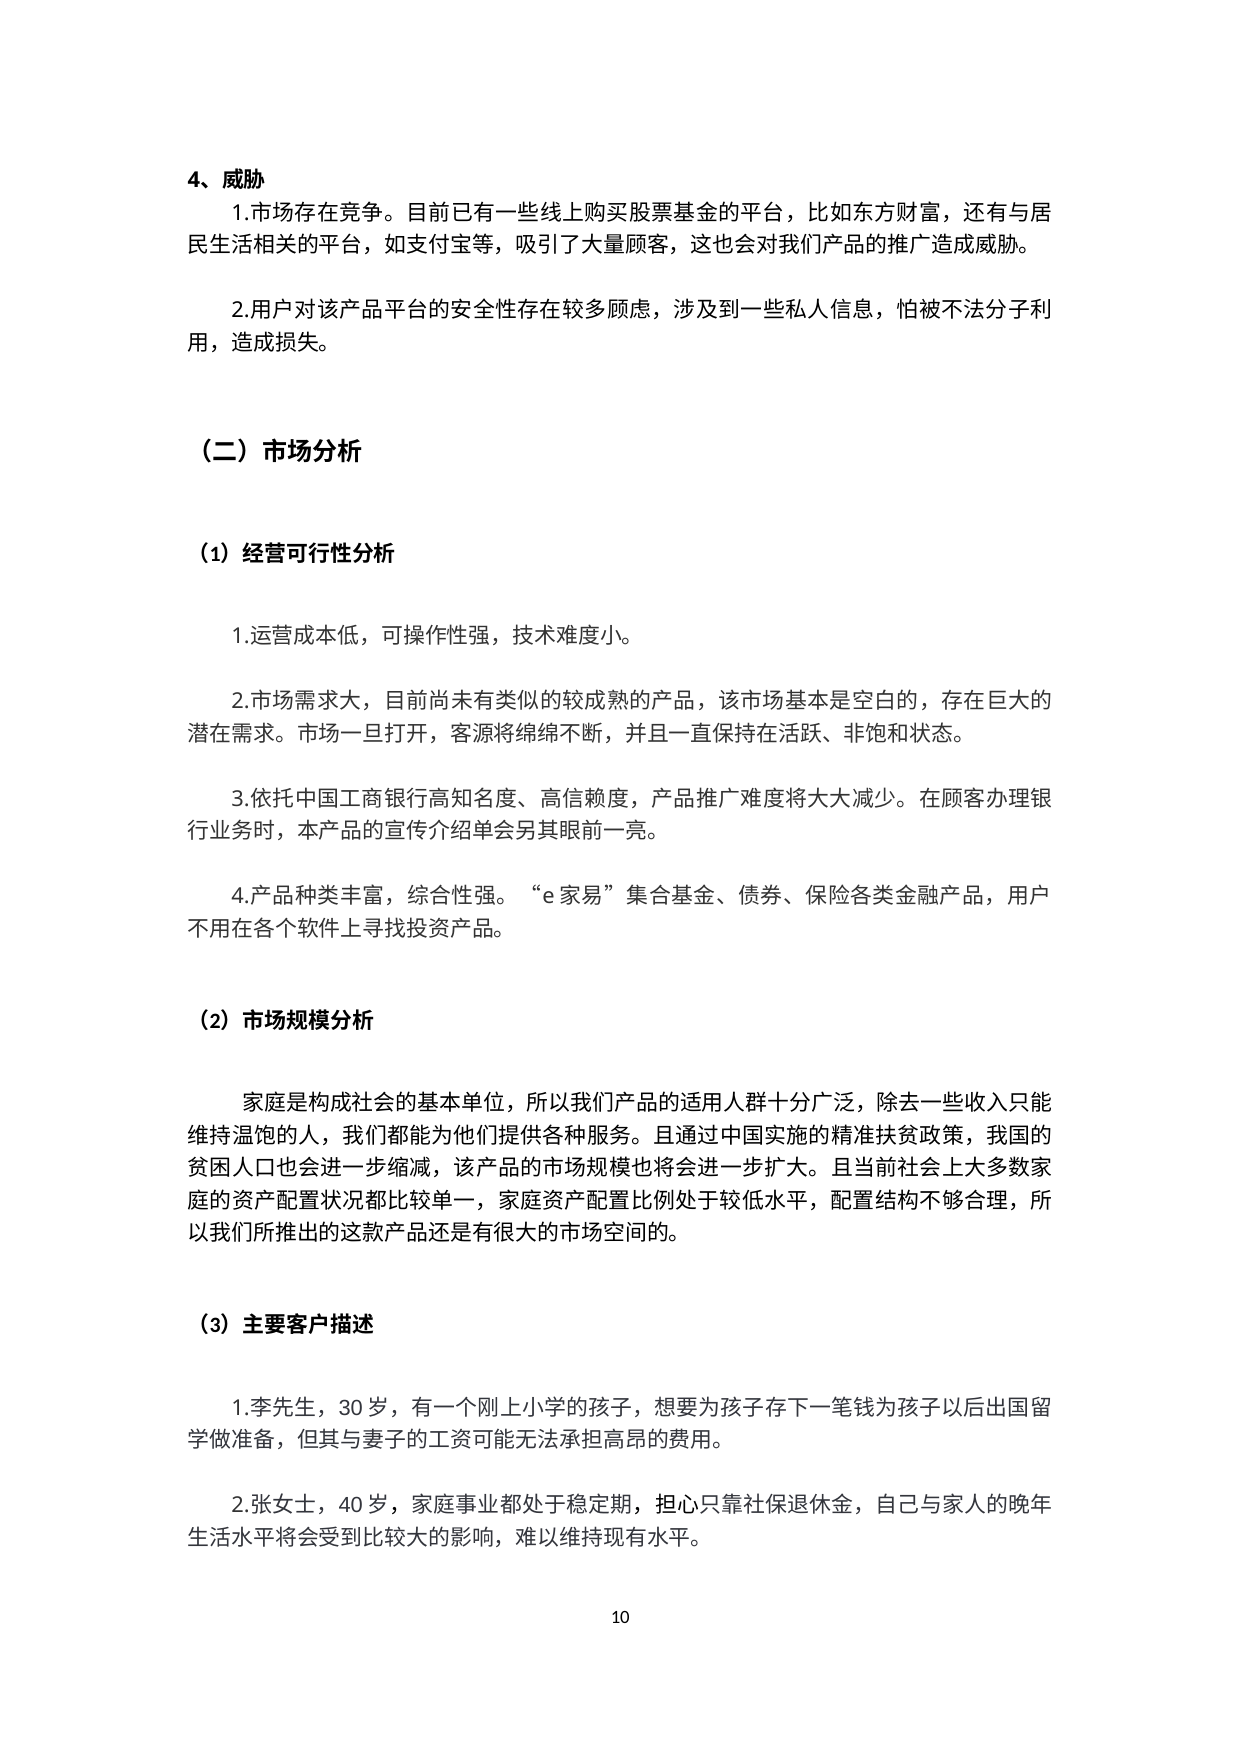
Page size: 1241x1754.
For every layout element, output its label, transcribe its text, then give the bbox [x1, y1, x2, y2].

text 1.运营成本低，可操作性强，技术难度小。 [187, 618, 1053, 650]
text 4.产品种类丰富，综合性强。“e家易”集合基金、债券、保险各类金融产品，用户不用在各个软件上寻找投资产品。 [187, 878, 1053, 943]
text 2.市场需求大，目前尚未有类似的较成熟的产品，该市场基本是空白的，存在巨大的潜在需求。市场一旦打开，客源将绵绵不断，并且一直保持在活跃、非饱和状态。 [187, 683, 1053, 748]
subtitle （二）市场分析 [187, 417, 1053, 482]
text 2.用户对该产品平台的安全性存在较多顾虑，涉及到一些私人信息，怕被不法分子利用，造成损失。 [187, 292, 1053, 357]
text 1.市场存在竞争。目前已有一些线上购买股票基金的平台，比如东方财富，还有与居民生活相关的平台，如支付宝等，吸引了大量顾客，这也会对我们产品的推广造成威胁。 [187, 194, 1053, 259]
text 家庭是构成社会的基本单位，所以我们产品的适用人群十分广泛，除去一些收入只能维持温饱的人，我们都能为他们提供各种服务。且通过中国实施的精准扶贫政策，我国的贫困人口也会进一步缩减，该产品的市场规模也将会进一步扩大。且当前社会上大多数家庭的资产配置状况都比较单一，家庭资产配置比例处于较低水平，配置结构不够合理，所以我们所推出的这款产品还是有很大的市场空间的。 [187, 1085, 1053, 1247]
text 2.张女士，40岁，家庭事业都处于稳定期，担心只靠社保退休金，自己与家人的晚年生活水平将会受到比较大的影响，难以维持现有水平。 [187, 1487, 1053, 1552]
subtitle （3）主要客户描述 [187, 1307, 1053, 1339]
subtitle （1）经营可行性分析 [187, 535, 1053, 568]
text 1.李先生，30岁，有一个刚上小学的孩子，想要为孩子存下一笔钱为孩子以后出国留学做准备，但其与妻子的工资可能无法承担高昂的费用。 [187, 1389, 1053, 1454]
text 4、威胁 [187, 162, 1053, 194]
subtitle （2）市场规模分析 [187, 1002, 1053, 1035]
text 3.依托中国工商银行高知名度、高信赖度，产品推广难度将大大减少。在顾客办理银行业务时，本产品的宣传介绍单会另其眼前一亮。 [187, 780, 1053, 845]
